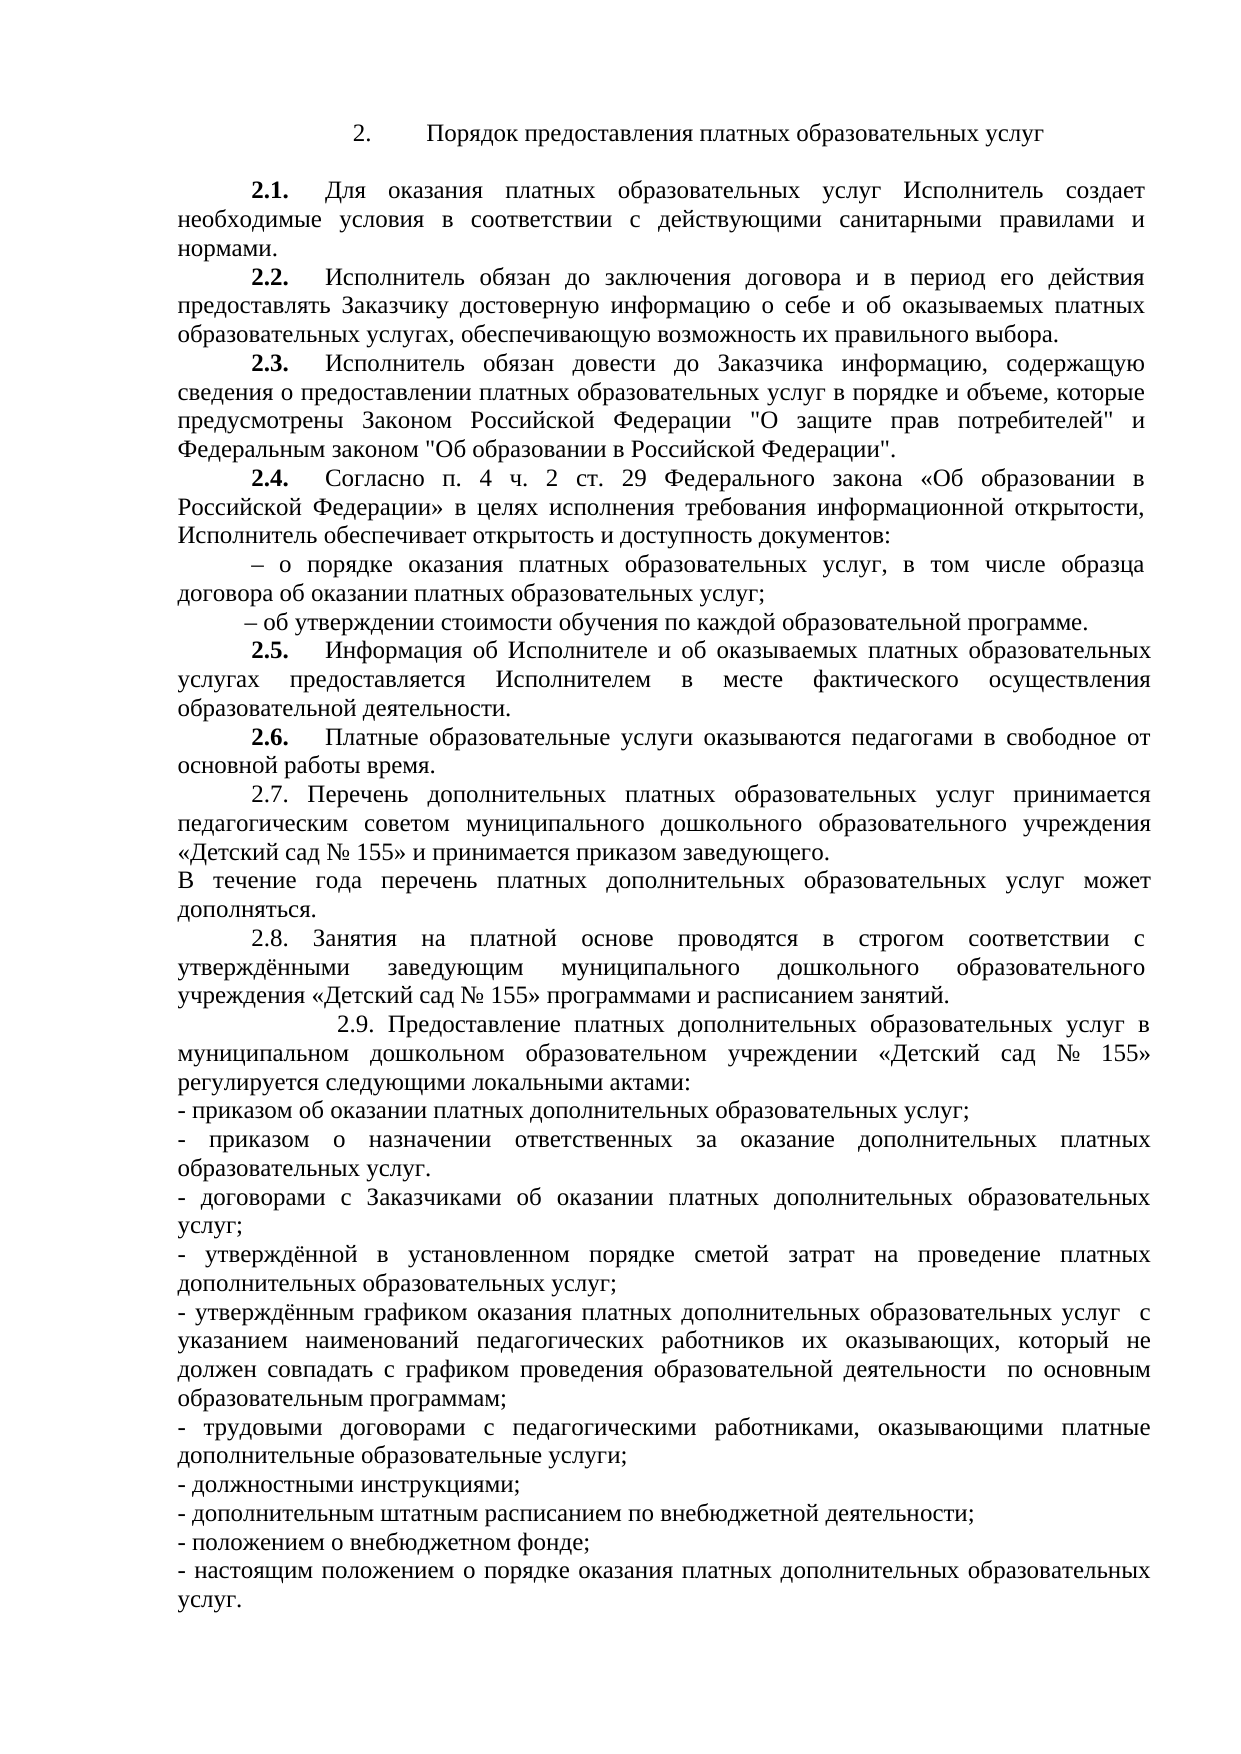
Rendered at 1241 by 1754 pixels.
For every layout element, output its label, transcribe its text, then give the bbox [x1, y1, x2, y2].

text - настоящим положением о порядке оказания платных дополнительных образовательных услуг. [177, 1556, 1152, 1613]
list Для оказания платных образовательных услуг Исполнитель создает необходимые условия в соответствии с действующими санитарными правилами и нормами. [177, 176, 1146, 262]
text - утверждённым графиком оказания платных дополнительных образовательных услуг с указанием наименований педагогических работников их оказывающих, который не должен совпадать с графиком проведения образовательной деятельности по основным образовательным программам; [177, 1297, 1152, 1412]
text - приказом о назначении ответственных за оказание дополнительных платных образовательных услуг. [177, 1124, 1152, 1182]
text - приказом об оказании платных дополнительных образовательных услуг; [177, 1096, 1152, 1124]
text - должностными инструкциями; [177, 1469, 1152, 1498]
list Согласно п. 4 ч. 2 ст. 29 Федерального закона «Об образовании в Российской Федерации» в целях исполнения требования информационной открытости, Исполнитель обеспечивает открытость и доступность документов: [177, 463, 1146, 549]
list Порядок предоставления платных образовательных услуг [177, 118, 1146, 147]
text - положением о внебюджетном фонде; [177, 1527, 1152, 1556]
text - трудовыми договорами с педагогическими работниками, оказывающими платные дополнительные образовательные услуги; [177, 1412, 1152, 1469]
text 2.9. Предоставление платных дополнительных образовательных услуг в муниципальном дошкольном образовательном учреждении «Детский сад № 155» регулируется следующими локальными актами: [177, 1009, 1152, 1096]
text - утверждённой в установленном порядке сметой затрат на проведение платных дополнительных образовательных услуг; [177, 1239, 1152, 1297]
text - дополнительным штатным расписанием по внебюджетной деятельности; [177, 1498, 1152, 1527]
list Информация об Исполнителе и об оказываемых платных образовательных услугах предоставляется Исполнителем в месте фактического осуществления образовательной деятельности. [177, 636, 1152, 722]
text – о порядке оказания платных образовательных услуг, в том числе образца договора об оказании платных образовательных услуг; [177, 549, 1146, 607]
text – об утверждении стоимости обучения по каждой образовательной программе. [244, 607, 1146, 636]
text - договорами с Заказчиками об оказании платных дополнительных образовательных услуг; [177, 1182, 1152, 1239]
text 2.8. Занятия на платной основе проводятся в строгом соответствии с утверждёнными заведующим муниципального дошкольного образовательного учреждения «Детский сад № 155» программами и расписанием занятий. [177, 923, 1146, 1009]
text 2.7. Перечень дополнительных платных образовательных услуг принимается педагогическим советом муниципального дошкольного образовательного учреждения «Детский сад № 155» и принимается приказом заведующего. [177, 779, 1152, 866]
list Исполнитель обязан довести до Заказчика информацию, содержащую сведения о предоставлении платных образовательных услуг в порядке и объеме, которые предусмотрены Законом Российской Федерации "О защите прав потребителей" и Федеральным законом "Об образовании в Российской Федерации". [177, 348, 1146, 463]
list Платные образовательные услуги оказываются педагогами в свободное от основной работы время. [177, 722, 1152, 779]
list Исполнитель обязан до заключения договора и в период его действия предоставлять Заказчику достоверную информацию о себе и об оказываемых платных образовательных услугах, обеспечивающую возможность их правильного выбора. [177, 262, 1146, 348]
text В течение года перечень платных дополнительных образовательных услуг может дополняться. [177, 866, 1152, 923]
